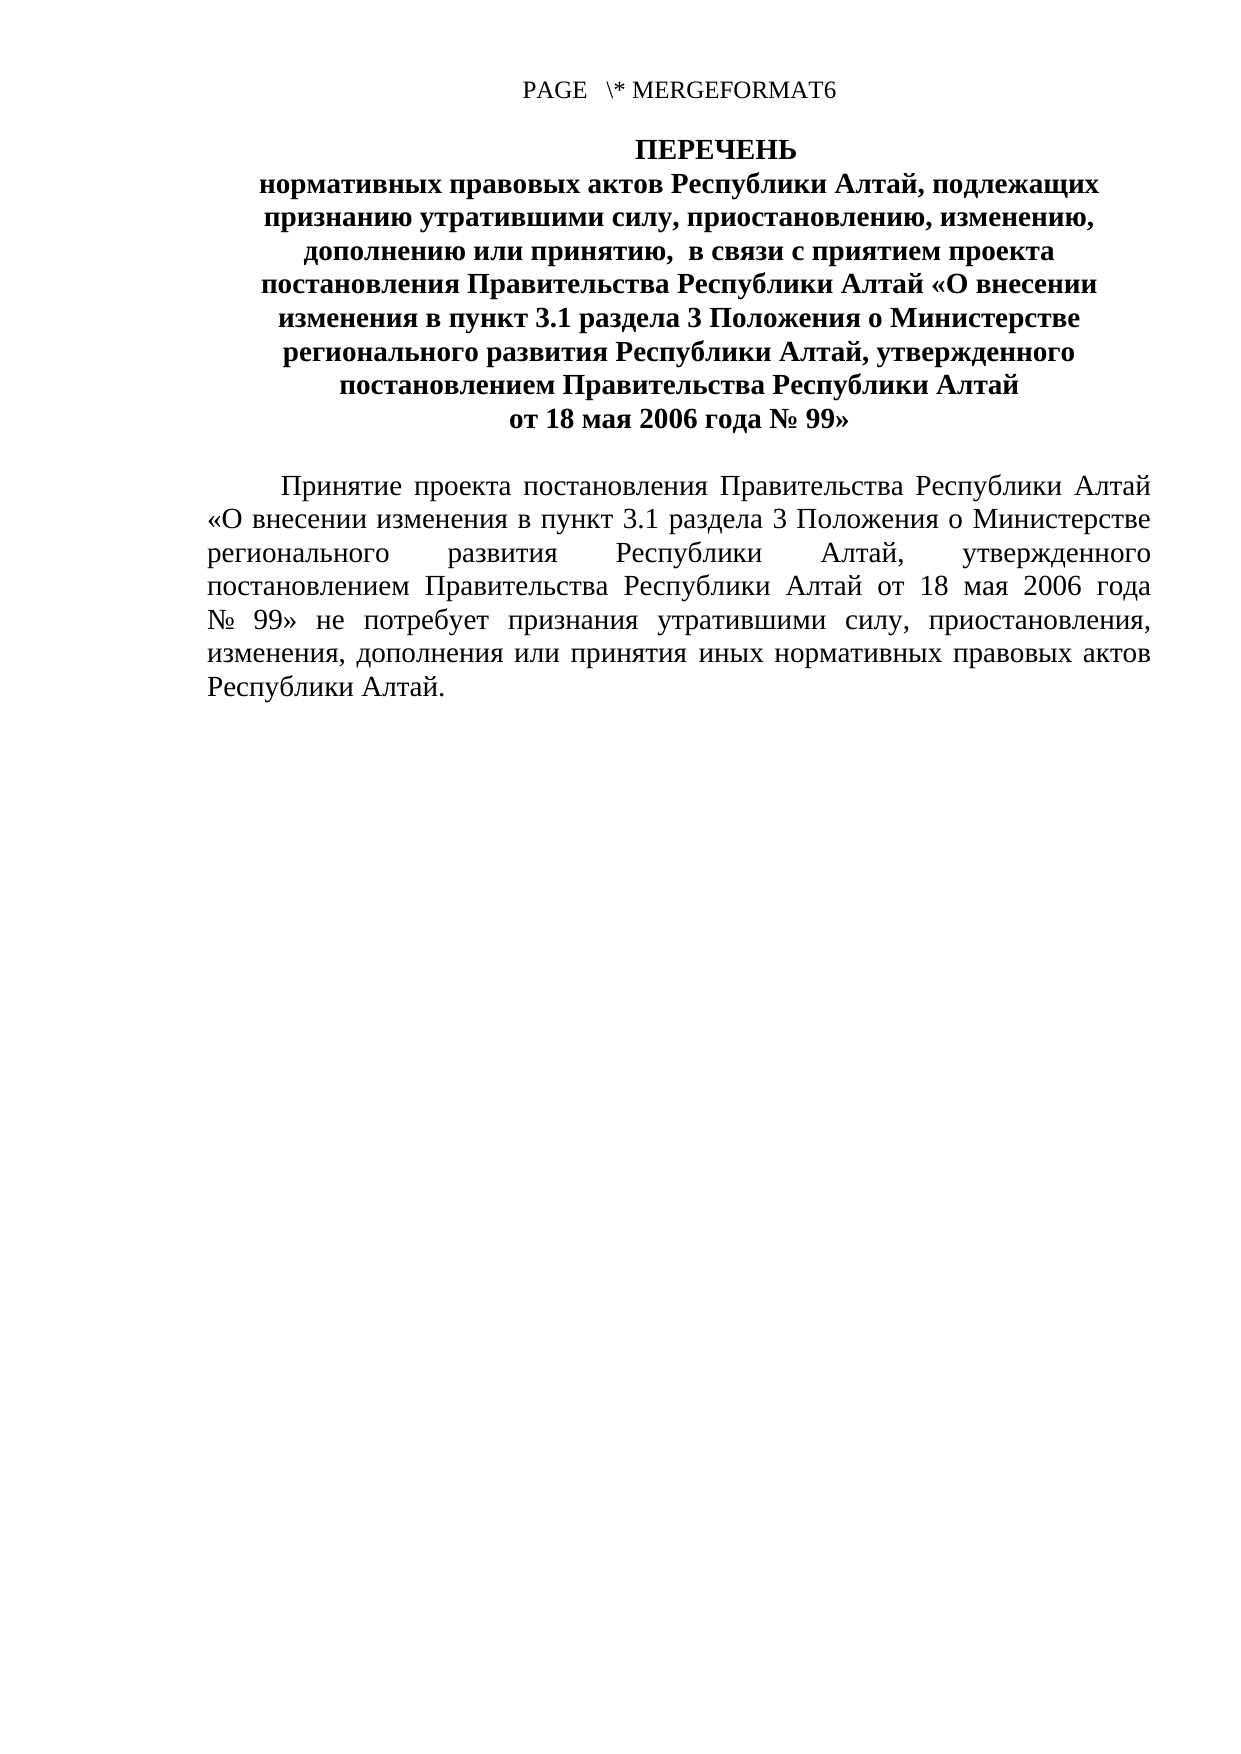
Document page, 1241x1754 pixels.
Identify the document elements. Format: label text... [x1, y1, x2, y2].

text Принятие проекта постановления Правительства Республики Алтай «О внесении изменения в пункт 3.1 раздела 3 Положения о Министерстве регионального развития Республики Алтай, утвержденного постановлением Правительства Республики Алтай от 18 мая 2006 года № 99» не потребует признания утратившими силу, приостановления, изменения, дополнения или принятия иных нормативных правовых актов Республики Алтай. [207, 468, 1152, 703]
text нормативных правовых актов Республики Алтай, подлежащих признанию утратившими силу, приостановлению, изменению, дополнению или принятию, в связи с приятием проекта постановления Правительства Республики Алтай «О внесении изменения в пункт 3.1 раздела 3 Положения о Министерстве регионального развития Республики Алтай, утвержденного постановлением Правительства Республики Алтай [207, 166, 1152, 401]
text ПЕРЕЧЕНЬ [207, 132, 1152, 166]
text от 18 мая 2006 года № 99» [207, 401, 1152, 434]
